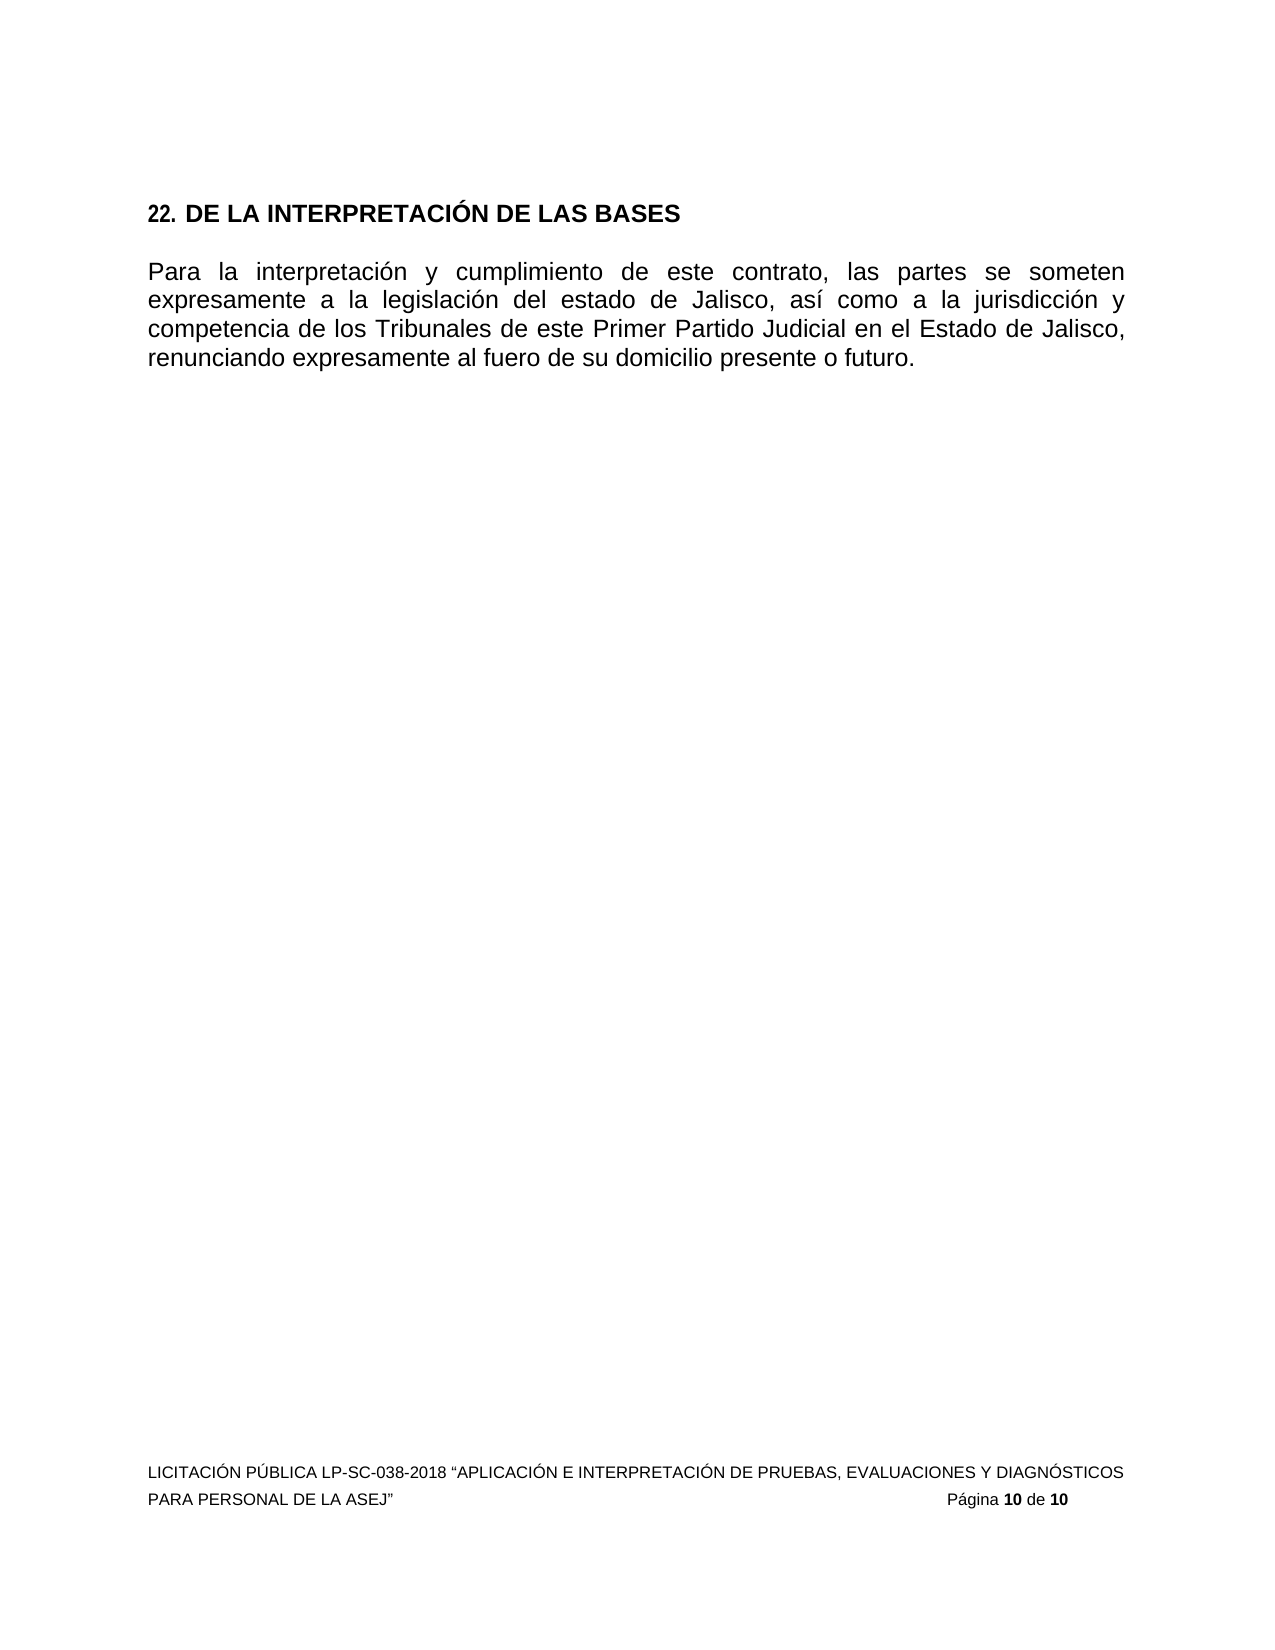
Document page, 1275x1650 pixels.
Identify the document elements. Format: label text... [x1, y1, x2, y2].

list DE LA INTERPRETACIÓN DE LAS BASES [148, 199, 1127, 228]
text Para la interpretación y cumplimiento de este contrato, las partes se someten expresamente a la legislación del estado de Jalisco, así como a la jurisdicción y competencia de los Tribunales de este Primer Partido Judicial en el Estado de Jalisco, renunciando expresamente al fuero de su domicilio presente o futuro. [148, 257, 1127, 372]
